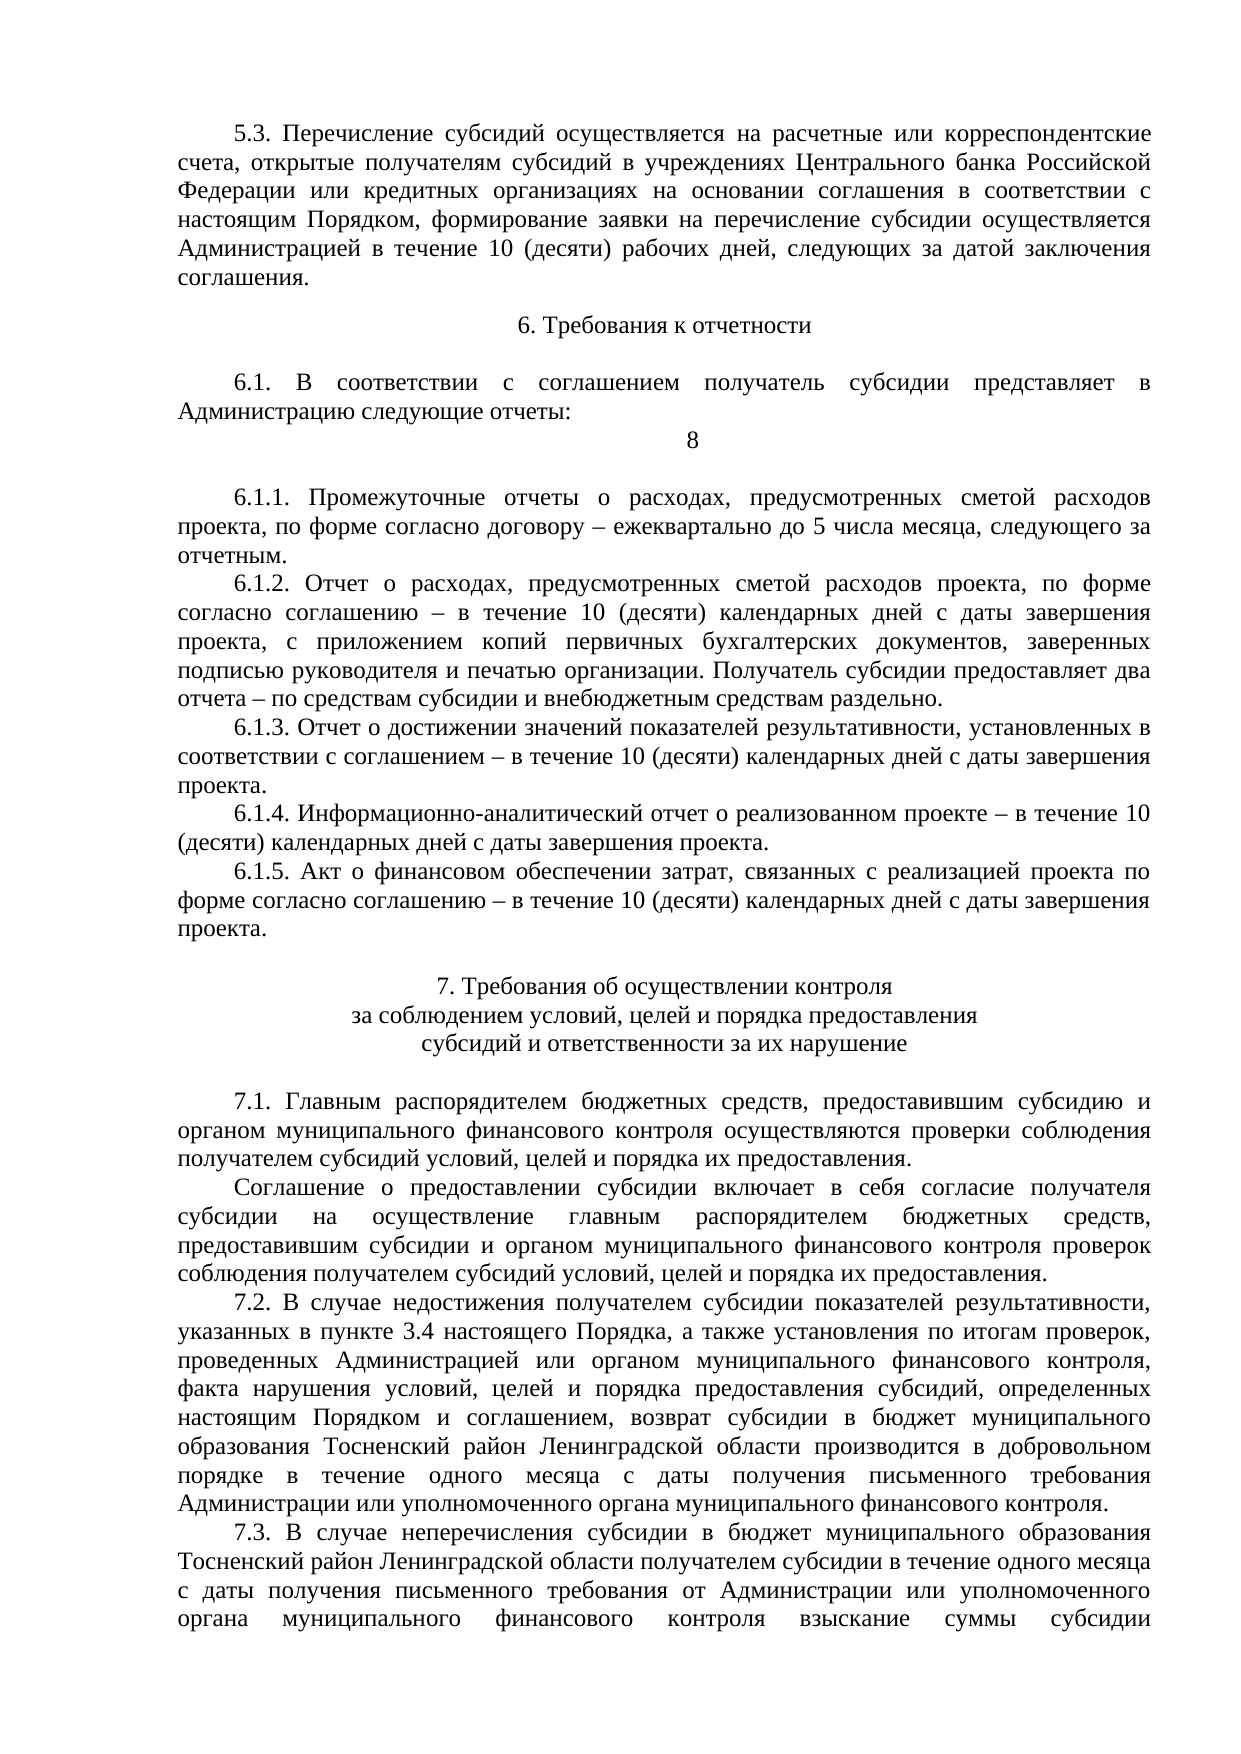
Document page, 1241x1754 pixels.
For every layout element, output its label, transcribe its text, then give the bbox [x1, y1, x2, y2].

text 7.1. Главным распорядителем бюджетных средств, предоставившим субсидию и органом муниципального финансового контроля осуществляются проверки соблюдения получателем субсидий условий, целей и порядка их предоставления. [177, 1086, 1152, 1172]
text 6.1.3. Отчет о достижении значений показателей результативности, установленных в соответствии с соглашением – в течение 10 (десяти) календарных дней с даты завершения проекта. [177, 712, 1152, 798]
text 6.1.2. Отчет о расходах, предусмотренных сметой расходов проекта, по форме согласно соглашению – в течение 10 (десяти) календарных дней с даты завершения проекта, с приложением копий первичных бухгалтерских документов, заверенных подписью руководителя и печатью организации. Получатель субсидии предоставляет два отчета – по средствам субсидии и внебюджетным средствам раздельно. [177, 568, 1152, 712]
text 7.2. В случае недостижения получателем субсидии показателей результативности, указанных в пункте 3.4 настоящего Порядка, а также установления по итогам проверок, проведенных Администрацией или органом муниципального финансового контроля, факта нарушения условий, целей и порядка предоставления субсидий, определенных настоящим Порядком и соглашением, возврат субсидии в бюджет муниципального образования Тосненский район Ленинградской области производится в добровольном порядке в течение одного месяца с даты получения письменного требования Администрации или уполномоченного органа муниципального финансового контроля. [177, 1287, 1152, 1517]
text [177, 1517, 1152, 1632]
text 6.1.1. Промежуточные отчеты о расходах, предусмотренных сметой расходов проекта, по форме согласно договору – ежеквартально до 5 числа месяца, следующего за отчетным. [177, 482, 1152, 568]
text Соглашение о предоставлении субсидии включает в себя согласие получателя субсидии на осуществление главным распорядителем бюджетных средств, предоставившим субсидии и органом муниципального финансового контроля проверок соблюдения получателем субсидий условий, целей и порядка их предоставления. [177, 1172, 1152, 1287]
title 6. Требования к отчетности [177, 310, 1152, 338]
title 7. Требования об осуществлении контроля [177, 971, 1152, 1000]
title за соблюдением условий, целей и порядка предоставления [177, 1000, 1152, 1028]
text 8 [177, 425, 1152, 453]
text 5.3. Перечисление субсидий осуществляется на расчетные или корреспондентские счета, открытые получателям субсидий в учреждениях Центрального банка Российской Федерации или кредитных организациях на основании соглашения в соответствии с настоящим Порядком, формирование заявки на перечисление субсидии осуществляется Администрацией в течение 10 (десяти) рабочих дней, следующих за датой заключения соглашения. [177, 118, 1152, 291]
text 6.1.4. Информационно-аналитический отчет о реализованном проекте – в течение 10 (десяти) календарных дней с даты завершения проекта. [177, 798, 1152, 856]
title субсидий и ответственности за их нарушение [177, 1028, 1152, 1057]
text 6.1.5. Акт о финансовом обеспечении затрат, связанных с реализацией проекта по форме согласно соглашению – в течение 10 (десяти) календарных дней с даты завершения проекта. [177, 856, 1152, 942]
text 6.1. В соответствии с соглашением получатель субсидии представляет в Администрацию следующие отчеты: [177, 367, 1152, 425]
